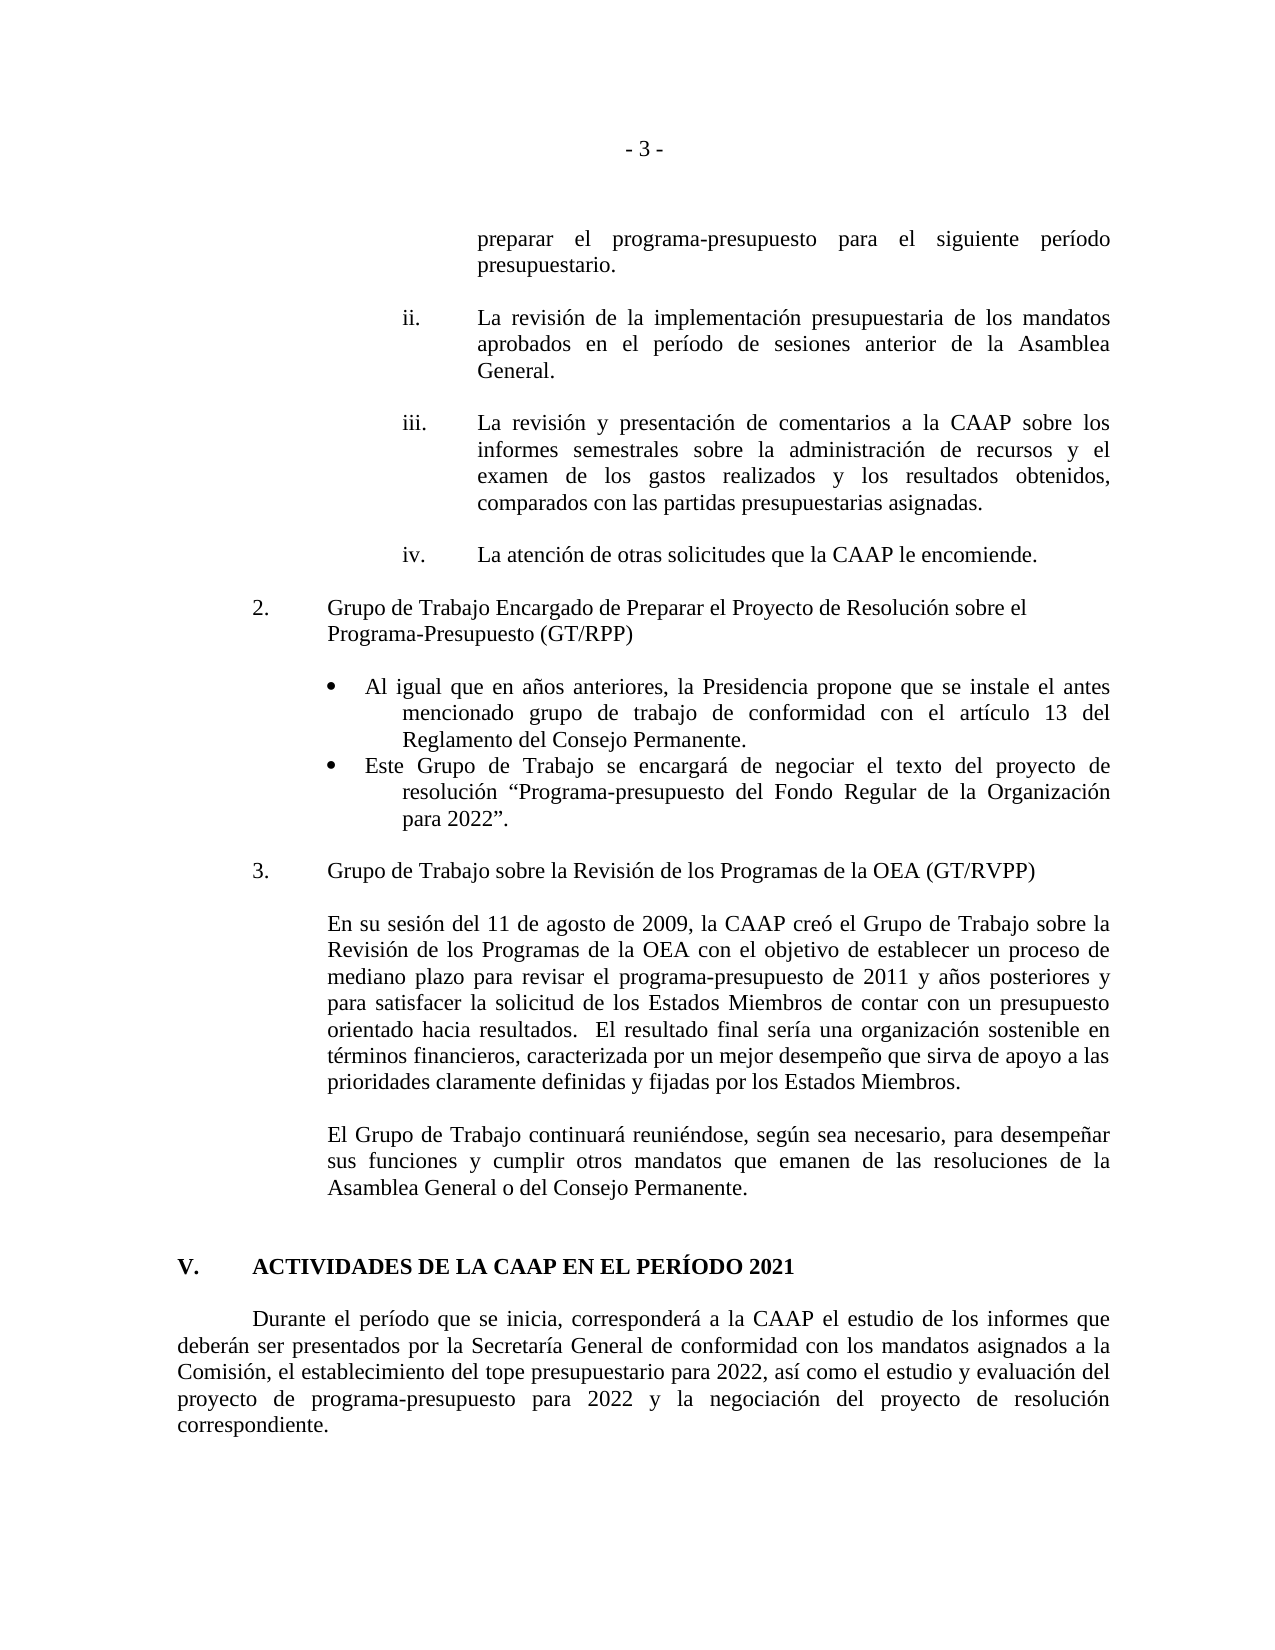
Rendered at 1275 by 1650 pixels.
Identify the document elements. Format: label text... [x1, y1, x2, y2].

list En su sesión del 11 de agosto de 2009, la CAAP creó el Grupo de Trabajo sobre la Revisión de los Programas de la OEA con el objetivo de establecer un proceso de mediano plazo para revisar el programa-presupuesto de 2011 y años posteriores y para satisfacer la solicitud de los Estados Miembros de contar con un presupuesto orientado hacia resultados. El resultado final sería una organización sostenible en términos financieros, caracterizada por un mejor desempeño que sirva de apoyo a las prioridades claramente definidas y fijadas por los Estados Miembros. [327, 910, 1111, 1095]
title Este Grupo de Trabajo se encargará de negociar el texto del proyecto de resolución “Programa-presupuesto del Fondo Regular de la Organización para 2022”. [327, 752, 1111, 831]
title Grupo de Trabajo Encargado de Preparar el Proyecto de Resolución sobre el Programa-Presupuesto (GT/RPP) [252, 594, 1111, 647]
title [402, 225, 1111, 278]
title La revisión de la implementación presupuestaria de los mandatos aprobados en el período de sesiones anterior de la Asamblea General. [402, 304, 1111, 383]
list ACTIVIDADES DE LA CAAP EN EL PERÍODO 2021 [177, 1253, 1111, 1279]
title La revisión y presentación de comentarios a la CAAP sobre los informes semestrales sobre la administración de recursos y el examen de los gastos realizados y los resultados obtenidos, comparados con las partidas presupuestarias asignadas. [402, 409, 1111, 515]
title Al igual que en años anteriores, la Presidencia propone que se instale el antes mencionado grupo de trabajo de conformidad con el artículo 13 del Reglamento del Consejo Permanente. [327, 673, 1111, 752]
title La atención de otras solicitudes que la CAAP le encomiende. [402, 541, 1111, 568]
list El Grupo de Trabajo continuará reuniéndose, según sea necesario, para desempeñar sus funciones y cumplir otros mandatos que emanen de las resoluciones de la Asamblea General o del Consejo Permanente. [327, 1121, 1111, 1200]
title Durante el período que se inicia, corresponderá a la CAAP el estudio de los informes que deberán ser presentados por la Secretaría General de conformidad con los mandatos asignados a la Comisión, el establecimiento del tope presupuestario para 2022, así como el estudio y evaluación del proyecto de programa-presupuesto para 2022 y la negociación del proyecto de resolución correspondiente. [177, 1306, 1111, 1437]
title Grupo de Trabajo sobre la Revisión de los Programas de la OEA (GT/RVPP) [252, 857, 1111, 884]
